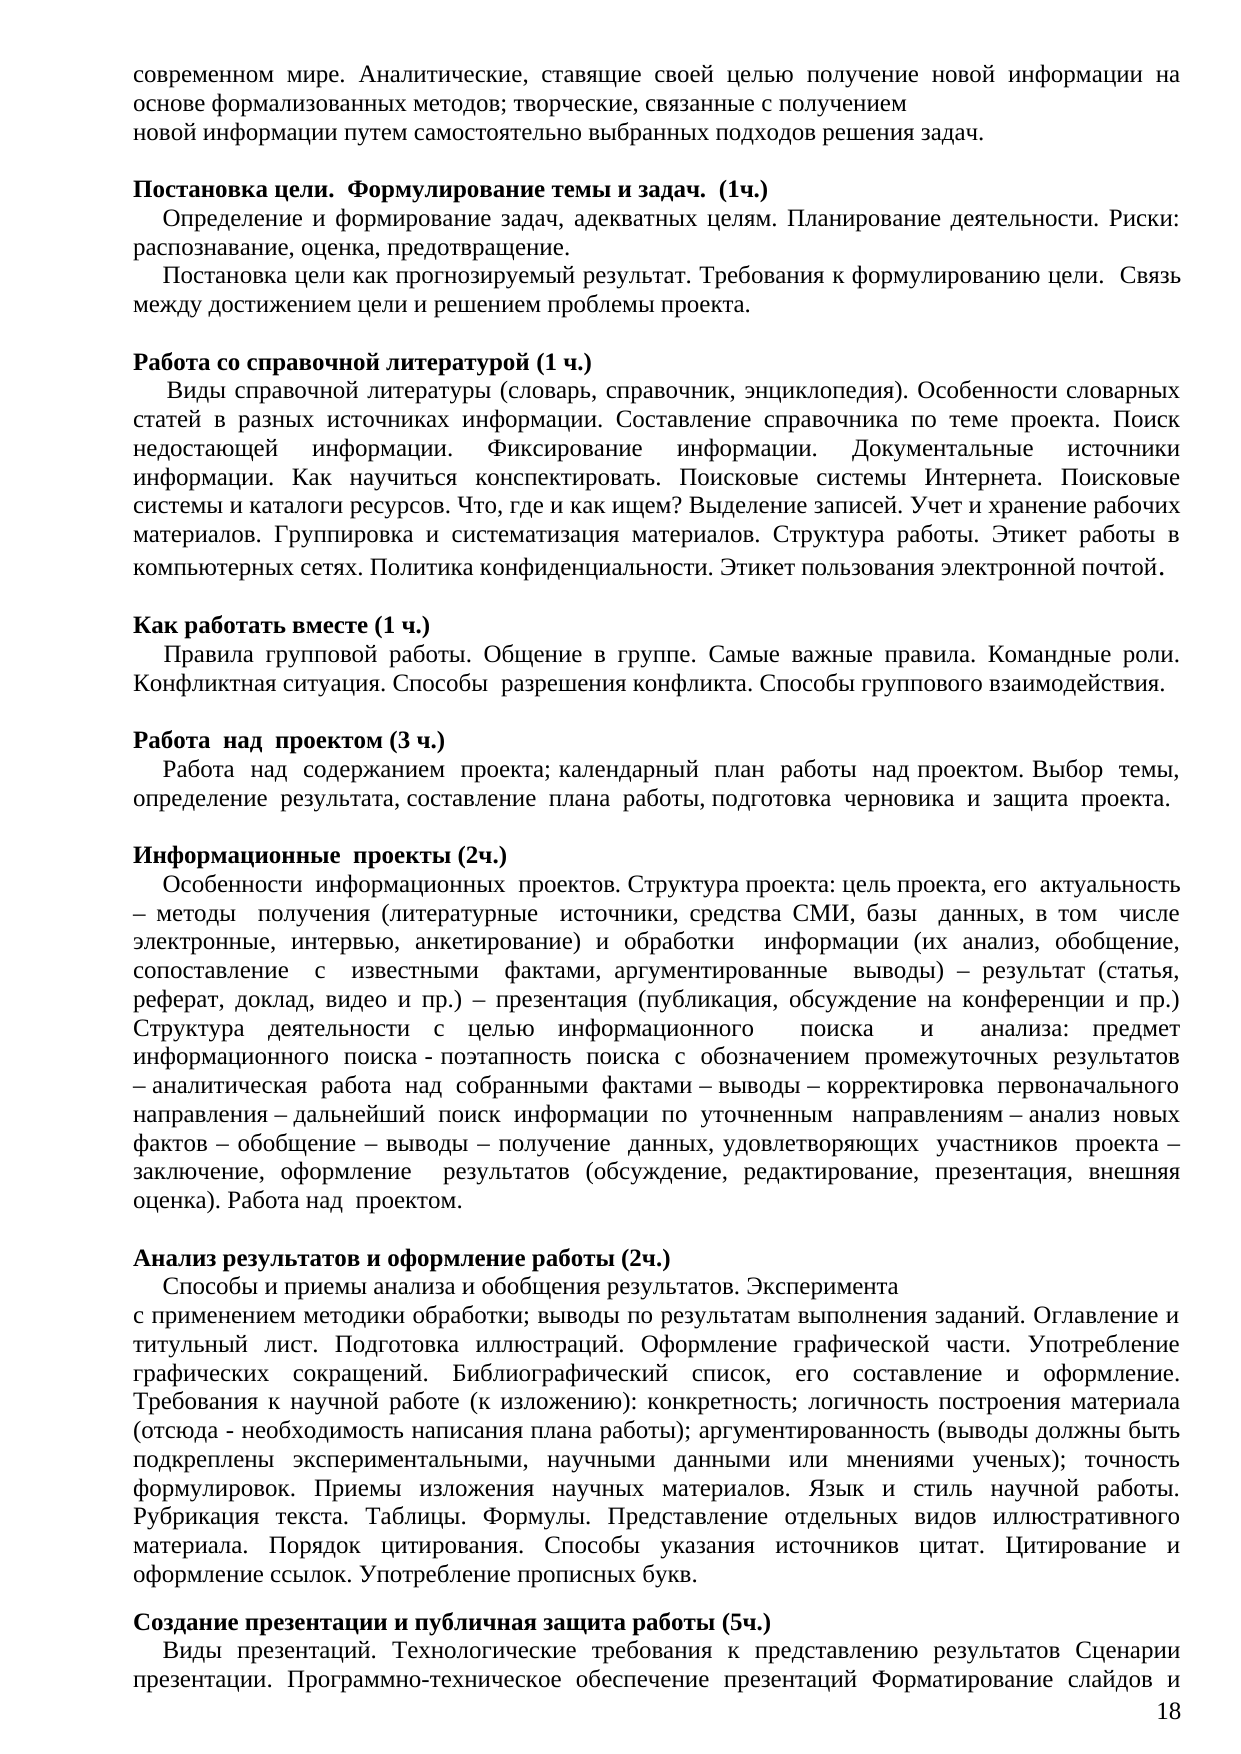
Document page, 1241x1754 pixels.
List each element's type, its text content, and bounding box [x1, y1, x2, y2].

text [133, 1636, 1181, 1693]
text Работа над содержанием проекта; календарный план работы над проектом. Выбор темы, определение результата, составление плана работы, подготовка черновика и защита проекта. [133, 754, 1181, 811]
text Правила групповой работы. Общение в группе. Самые важные правила. Командные роли. Конфликтная ситуация. Способы разрешения конфликта. Способы группового взаимодействия. [133, 639, 1181, 696]
text Работа над проектом (3 ч.) [133, 725, 1181, 754]
text Определение и формирование задач, адекватных целям. Планирование деятельности. Риски: распознавание, оценка, предотвращение. [133, 203, 1181, 260]
text Постановка цели. Формулирование темы и задач. (1ч.) [133, 174, 1181, 203]
text Как работать вместе (1 ч.) [133, 610, 1181, 639]
text Работа со справочной литературой (1 ч.) [133, 347, 1181, 375]
text Анализ результатов и оформление работы (2ч.) [133, 1243, 1181, 1271]
text Виды справочной литературы (словарь, справочник, энциклопедия). Особенности словарных статей в разных источниках информации. Составление справочника по теме проекта. Поиск недостающей информации. Фиксирование информации. Документальные источники информации. Как научиться конспектировать. Поисковые системы Интернета. Поисковые системы и каталоги ресурсов. Что, где и как ищем? Выделение записей. Учет и хранение рабочих материалов. Группировка и систематизация материалов. Структура работы. Этикет работы в компьютерных сетях. Политика конфиденциальности. Этикет пользования электронной почтой. [133, 375, 1181, 581]
text Постановка цели как прогнозируемый результат. Требования к формулированию цели. Связь между достижением цели и решением проблемы проекта. [133, 260, 1181, 318]
text Способы и приемы анализа и обобщения результатов. Эксперимента [133, 1271, 1181, 1300]
text с применением методики обработки; выводы по результатам выполнения заданий. Оглавление и титульный лист. Подготовка иллюстраций. Оформление графической части. Употребление графических сокращений. Библиографический список, его составление и оформление. Требования к научной работе (к изложению): конкретность; логичность построения материала (отсюда - необходимость написания плана работы); аргументированность (выводы должны быть подкреплены экспериментальными, научными данными или мнениями ученых); точность формулировок. Приемы изложения научных материалов. Язык и стиль научной работы. Рубрикация текста. Таблицы. Формулы. Представление отдельных видов иллюстративного материала. Порядок цитирования. Способы указания источников цитат. Цитирование и оформление ссылок. Употребление прописных букв. [133, 1300, 1181, 1588]
text Особенности информационных проектов. Структура проекта: цель проекта, его актуальность – методы получения (литературные источники, средства СМИ, базы данных, в том числе электронные, интервью, анкетирование) и обработки информации (их анализ, обобщение, сопоставление с известными фактами, аргументированные выводы) – результат (статья, реферат, доклад, видео и пр.) – презентация (публикация, обсуждение на конференции и пр.) Структура деятельности с целью информационного поиска и анализа: предмет информационного поиска - поэтапность поиска с обозначением промежуточных результатов – аналитическая работа над собранными фактами – выводы – корректировка первоначального направления – дальнейший поиск информации по уточненным направлениям – анализ новых фактов – обобщение – выводы – получение данных, удовлетворяющих участников проекта – заключение, оформление результатов (обсуждение, редактирование, презентация, внешняя оценка). Работа над проектом. [133, 869, 1181, 1214]
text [133, 59, 1181, 117]
text новой информации путем самостоятельно выбранных подходов решения задач. [133, 117, 1181, 145]
text Информационные проекты (2ч.) [133, 840, 1181, 869]
text Создание презентации и публичная защита работы (5ч.) [133, 1607, 1181, 1636]
